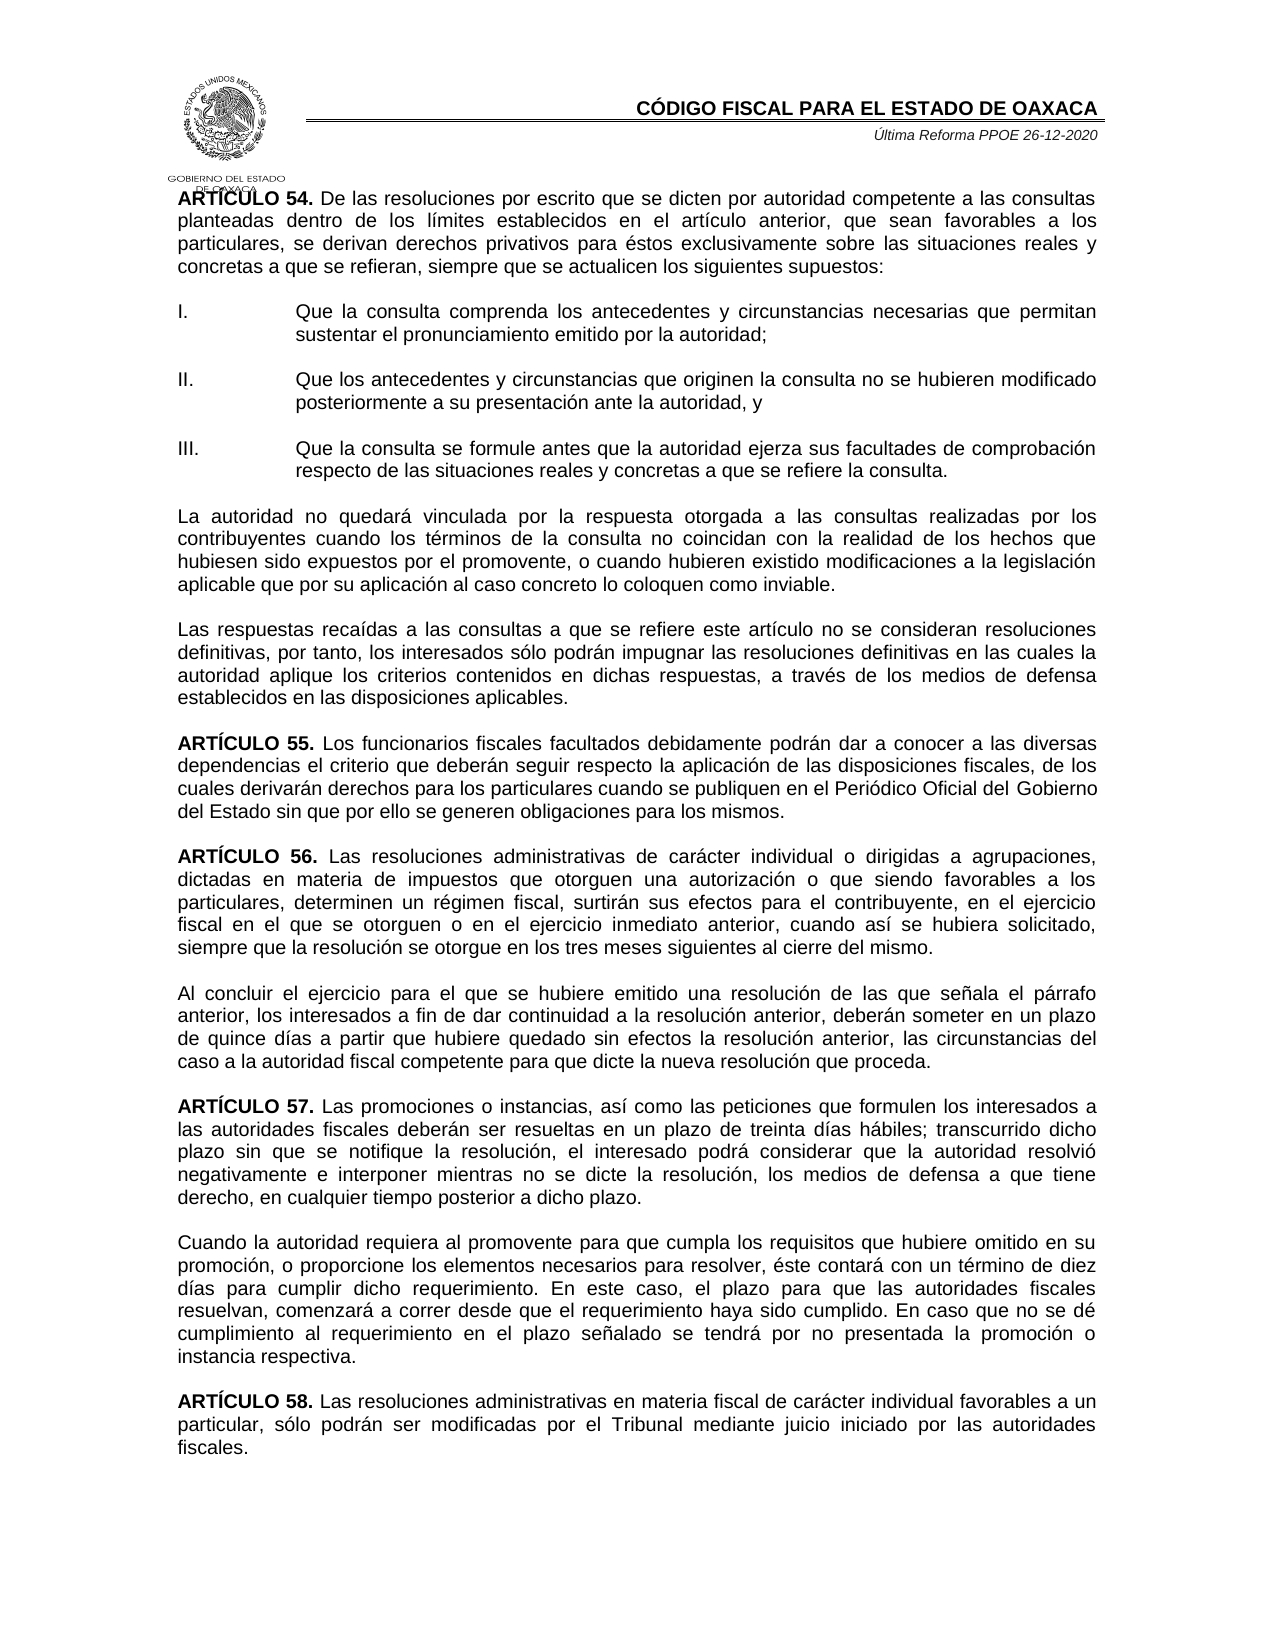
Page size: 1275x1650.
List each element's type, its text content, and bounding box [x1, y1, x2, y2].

list Que la consulta se formule antes que la autoridad ejerza sus facultades de comprobación respecto de las situaciones reales y concretas a que se refiere la consulta. [177, 436, 1098, 482]
text ARTÍCULO 57. Las promociones o instancias, así como las peticiones que formulen los interesados a las autoridades fiscales deberán ser resueltas en un plazo de treinta días hábiles; transcurrido dicho plazo sin que se notifique la resolución, el interesado podrá considerar que la autoridad resolvió negativamente e interponer mientras no se dicte la resolución, los medios de defensa a que tiene derecho, en cualquier tiempo posterior a dicho plazo. [177, 1095, 1098, 1208]
text ARTÍCULO 56. Las resoluciones administrativas de carácter individual o dirigidas a agrupaciones, dictadas en materia de impuestos que otorguen una autorización o que siendo favorables a los particulares, determinen un régimen fiscal, surtirán sus efectos para el contribuyente, en el ejercicio fiscal en el que se otorguen o en el ejercicio inmediato anterior, cuando así se hubiera solicitado, siempre que la resolución se otorgue en los tres meses siguientes al cierre del mismo. [177, 845, 1098, 959]
list Que los antecedentes y circunstancias que originen la consulta no se hubieren modificado posteriormente a su presentación ante la autoridad, y [177, 368, 1098, 414]
text Al concluir el ejercicio para el que se hubiere emitido una resolución de las que señala el párrafo anterior, los interesados a fin de dar continuidad a la resolución anterior, deberán someter en un plazo de quince días a partir que hubiere quedado sin efectos la resolución anterior, las circunstancias del caso a la autoridad fiscal competente para que dicte la nueva resolución que proceda. [177, 981, 1098, 1072]
text ARTÍCULO 55. Los funcionarios fiscales facultados debidamente podrán dar a conocer a las diversas dependencias el criterio que deberán seguir respecto la aplicación de las disposiciones fiscales, de los cuales derivarán derechos para los particulares cuando se publiquen en el Periódico Oficial del Gobierno del Estado sin que por ello se generen obligaciones para los mismos. [177, 732, 1098, 822]
text Cuando la autoridad requiera al promovente para que cumpla los requisitos que hubiere omitido en su promoción, o proporcione los elementos necesarios para resolver, éste contará con un término de diez días para cumplir dicho requerimiento. En este caso, el plazo para que las autoridades fiscales resuelvan, comenzará a correr desde que el requerimiento haya sido cumplido. En caso que no se dé cumplimiento al requerimiento en el plazo señalado se tendrá por no presentada la promoción o instancia respectiva. [177, 1231, 1098, 1367]
text ARTÍCULO 58. Las resoluciones administrativas en materia fiscal de carácter individual favorables a un particular, sólo podrán ser modificadas por el Tribunal mediante juicio iniciado por las autoridades fiscales. [177, 1390, 1098, 1458]
text La autoridad no quedará vinculada por la respuesta otorgada a las consultas realizadas por los contribuyentes cuando los términos de la consulta no coincidan con la realidad de los hechos que hubiesen sido expuestos por el promovente, o cuando hubieren existido modificaciones a la legislación aplicable que por su aplicación al caso concreto lo coloquen como inviable. [177, 504, 1098, 595]
picture [165, 73, 288, 195]
text Las respuestas recaídas a las consultas a que se refiere este artículo no se consideran resoluciones definitivas, por tanto, los interesados sólo podrán impugnar las resoluciones definitivas en las cuales la autoridad aplique los criterios contenidos en dichas respuestas, a través de los medios de defensa establecidos en las disposiciones aplicables. [177, 618, 1098, 709]
list Que la consulta comprenda los antecedentes y circunstancias necesarias que permitan sustentar el pronunciamiento emitido por la autoridad; [177, 300, 1098, 346]
text ARTÍCULO 54. De las resoluciones por escrito que se dicten por autoridad competente a las consultas planteadas dentro de los límites establecidos en el artículo anterior, que sean favorables a los particulares, se derivan derechos privativos para éstos exclusivamente sobre las situaciones reales y concretas a que se refieran, siempre que se actualicen los siguientes supuestos: [177, 187, 1098, 277]
